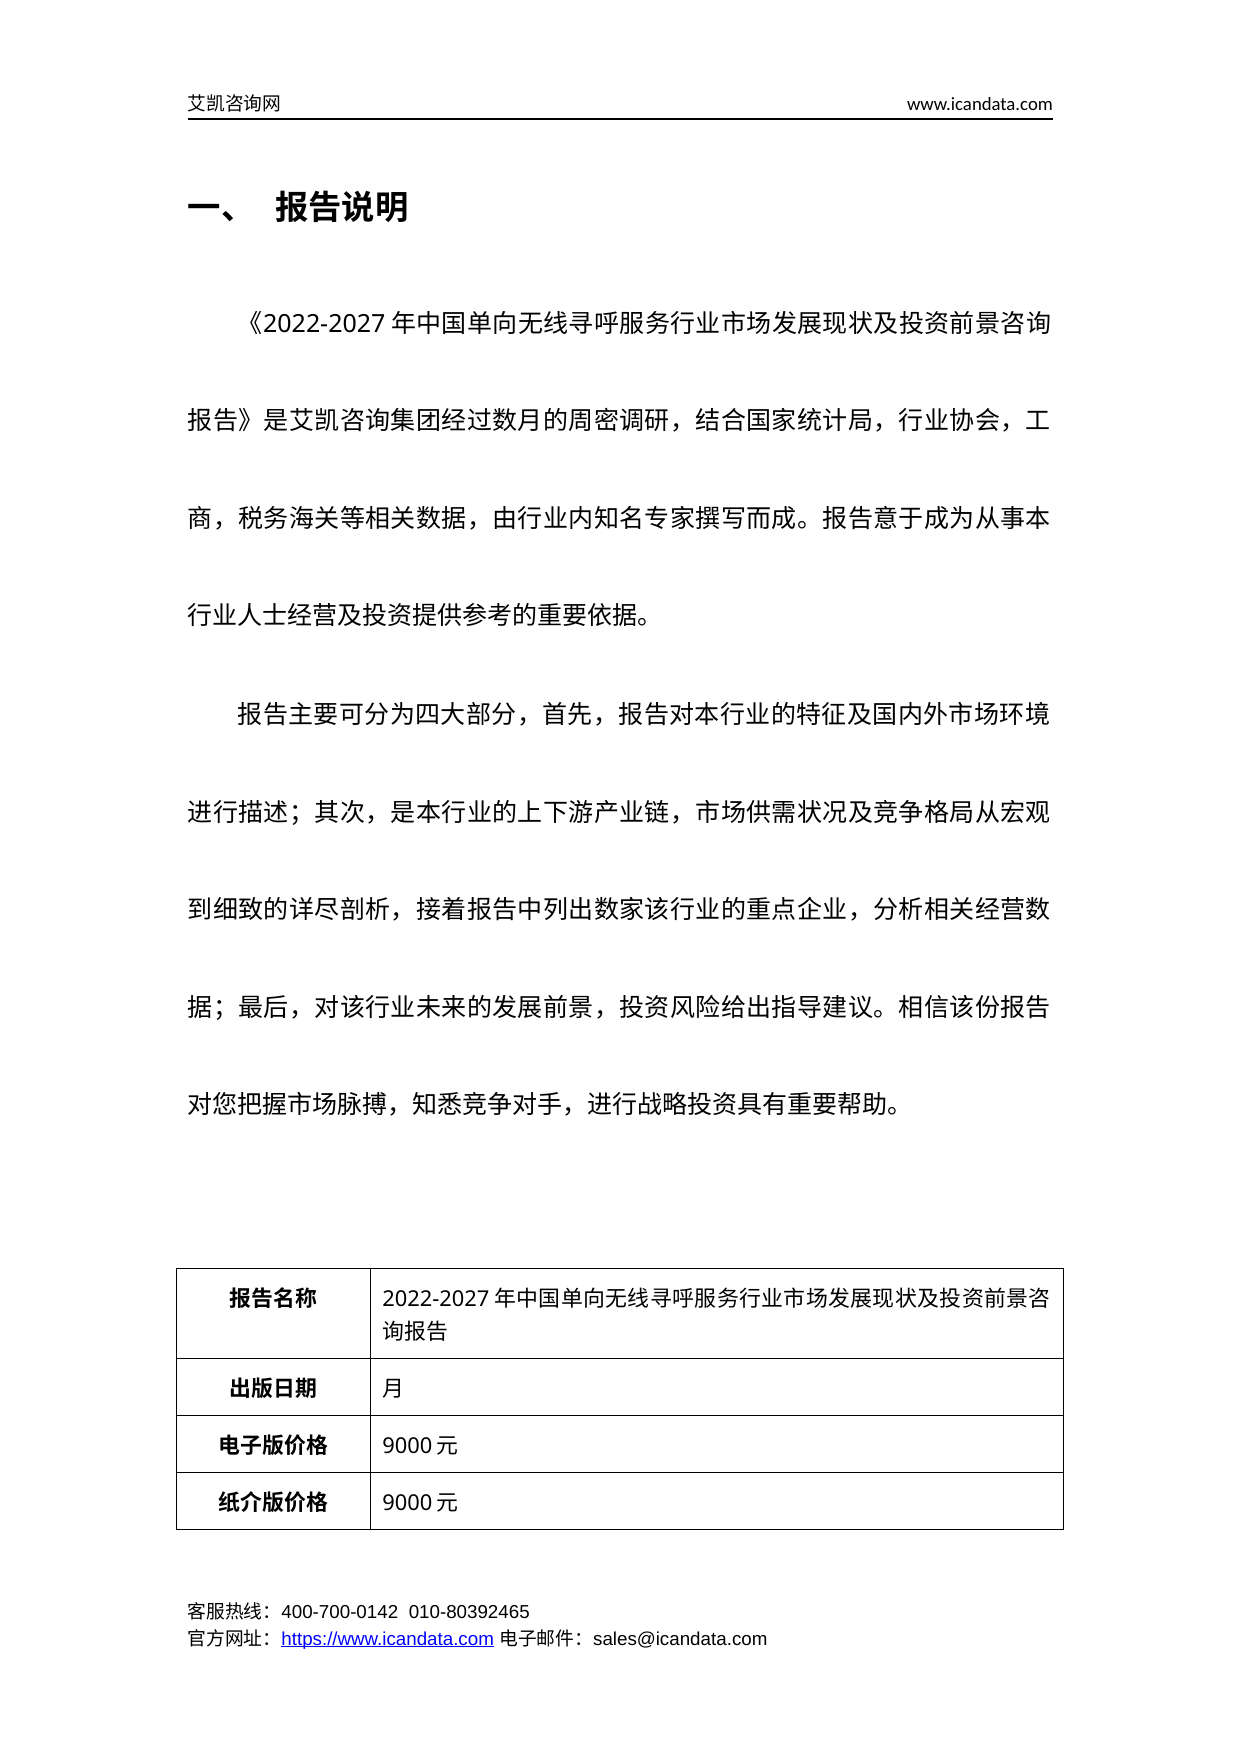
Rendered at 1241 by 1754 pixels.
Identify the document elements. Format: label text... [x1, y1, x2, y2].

table_header 2022-2027年中国单向无线寻呼服务行业市场发展现状及投资前景咨询报告 [371, 1269, 1063, 1358]
table_cell 电子版价格 [177, 1416, 370, 1472]
subtitle 报告说明 [187, 172, 1053, 237]
table_cell 9000元 [371, 1416, 1063, 1472]
table_header 报告名称 [177, 1269, 370, 1358]
text 《2022-2027年中国单向无线寻呼服务行业市场发展现状及投资前景咨询报告》是艾凯咨询集团经过数月的周密调研，结合国家统计局，行业协会，工商，税务海关等相关数据，由行业内知名专家撰写而成。报告意于成为从事本行业人士经营及投资提供参考的重要依据。 [187, 289, 1053, 646]
table_cell 出版日期 [177, 1359, 370, 1415]
table_cell 9000元 [371, 1473, 1063, 1529]
table_cell 月 [371, 1359, 1063, 1415]
text 报告主要可分为四大部分，首先，报告对本行业的特征及国内外市场环境进行描述；其次，是本行业的上下游产业链，市场供需状况及竞争格局从宏观到细致的详尽剖析，接着报告中列出数家该行业的重点企业，分析相关经营数据；最后，对该行业未来的发展前景，投资风险给出指导建议。相信该份报告对您把握市场脉搏，知悉竞争对手，进行战略投资具有重要帮助。 [187, 681, 1053, 1136]
table_cell 纸介版价格 [177, 1473, 370, 1529]
